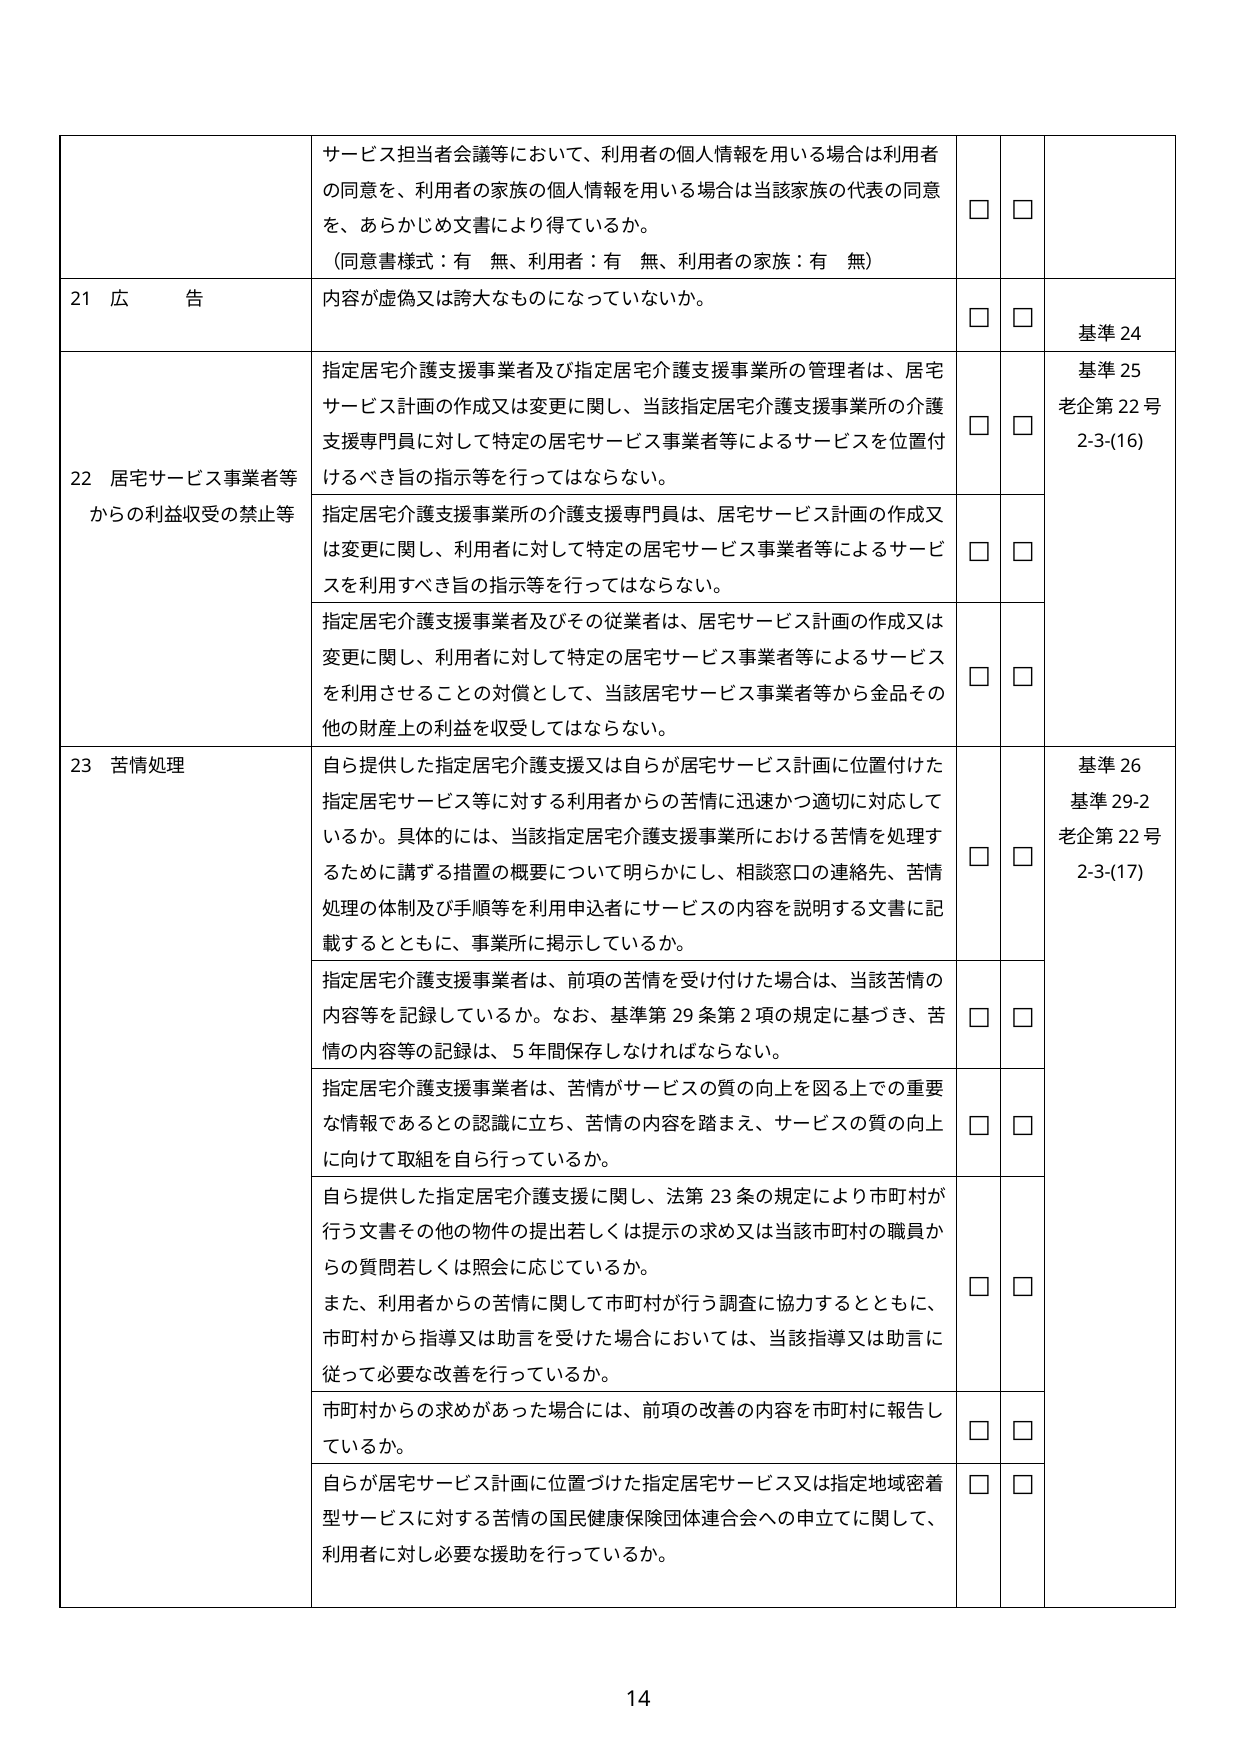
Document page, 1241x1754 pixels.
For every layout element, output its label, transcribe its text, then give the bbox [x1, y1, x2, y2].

table_cell 市町村からの求めがあった場合には、前項の改善の内容を市町村に報告しているか。 [312, 1392, 956, 1463]
table_cell 指定居宅介護支援事業所の介護支援専門員は、居宅サービス計画の作成又は変更に関し、利用者に対して特定の居宅サービス事業者等によるサービスを利用すべき旨の指示等を行ってはならない。 [312, 495, 956, 602]
table_cell 23 苦情処理 [61, 747, 311, 1607]
table_cell 指定居宅介護支援事業者及びその従業者は、居宅サービス計画の作成又は変更に関し、利用者に対して特定の居宅サービス事業者等によるサービスを利用させることの対償として、当該居宅サービス事業者等から金品その他の財産上の利益を収受してはならない。 [312, 603, 956, 746]
table_cell □ [957, 279, 1000, 351]
table_cell 22 居宅サービス事業者等からの利益収受の禁止等 [61, 352, 311, 746]
table_cell 自らが居宅サービス計画に位置づけた指定居宅サービス又は指定地域密着型サービスに対する苦情の国民健康保険団体連合会への申立てに関して、利用者に対し必要な援助を行っているか。 [312, 1464, 956, 1607]
table_cell □ [1001, 747, 1044, 960]
table_cell □ [1001, 1069, 1044, 1176]
table_cell 指定居宅介護支援事業者は、苦情がサービスの質の向上を図る上での重要な情報であるとの認識に立ち、苦情の内容を踏まえ、サービスの質の向上に向けて取組を自ら行っているか。 [312, 1069, 956, 1176]
table_cell 指定居宅介護支援事業者は、前項の苦情を受け付けた場合は、当該苦情の内容等を記録しているか。なお、基準第29条第2項の規定に基づき、苦情の内容等の記録は、５年間保存しなければならない。 [312, 961, 956, 1068]
table_cell □ [1001, 1392, 1044, 1463]
table_cell サービス担当者会議等において、利用者の個人情報を用いる場合は利用者の同意を、利用者の家族の個人情報を用いる場合は当該家族の代表の同意を、あらかじめ文書により得ているか。 （同意書様式：有 無、利用者：有 無、利用者の家族：有 無） [312, 136, 956, 278]
table_cell 自ら提供した指定居宅介護支援又は自らが居宅サービス計画に位置付けた指定居宅サービス等に対する利用者からの苦情に迅速かつ適切に対応しているか。具体的には、当該指定居宅介護支援事業所における苦情を処理するために講ずる措置の概要について明らかにし、相談窓口の連絡先、苦情処理の体制及び手順等を利用申込者にサービスの内容を説明する文書に記載するとともに、事業所に掲示しているか。 [312, 747, 956, 960]
table_cell □ [1001, 961, 1044, 1068]
table_cell □ [1001, 136, 1044, 278]
table_cell 21 広 告 [61, 279, 311, 351]
table_cell □ [957, 1069, 1000, 1176]
table_cell □ [957, 136, 1000, 278]
table_cell 指定居宅介護支援事業者及び指定居宅介護支援事業所の管理者は、居宅サービス計画の作成又は変更に関し、当該指定居宅介護支援事業所の介護支援専門員に対して特定の居宅サービス事業者等によるサービスを位置付けるべき旨の指示等を行ってはならない。 [312, 352, 956, 494]
table_cell 基準24 [1045, 279, 1175, 351]
table_cell □ [1001, 279, 1044, 351]
table_cell □ [957, 1177, 1000, 1391]
table_cell □ [1001, 495, 1044, 602]
table_cell 基準25 老企第22号 2-3-(16) [1045, 352, 1175, 746]
table_cell □ [1001, 603, 1044, 746]
table_cell □ [1001, 352, 1044, 494]
table_cell □ [957, 1392, 1000, 1463]
table_cell 自ら提供した指定居宅介護支援に関し、法第23条の規定により市町村が行う文書その他の物件の提出若しくは提示の求め又は当該市町村の職員からの質問若しくは照会に応じているか。 また、利用者からの苦情に関して市町村が行う調査に協力するとともに、市町村から指導又は助言を受けた場合においては、当該指導又は助言に従って必要な改善を行っているか。 [312, 1177, 956, 1391]
table_cell □ [957, 352, 1000, 494]
table_cell □ [957, 603, 1000, 746]
table_cell □ [957, 747, 1000, 960]
table_cell □ [1001, 1464, 1044, 1607]
table_cell □ [957, 1464, 1000, 1607]
table_cell □ [957, 961, 1000, 1068]
table_cell 内容が虚偽又は誇大なものになっていないか。 [312, 279, 956, 351]
table_cell □ [957, 495, 1000, 602]
table_cell 基準26 基準29-2 老企第22号 2-3-(17) [1045, 747, 1175, 1607]
table_cell □ [1001, 1177, 1044, 1391]
